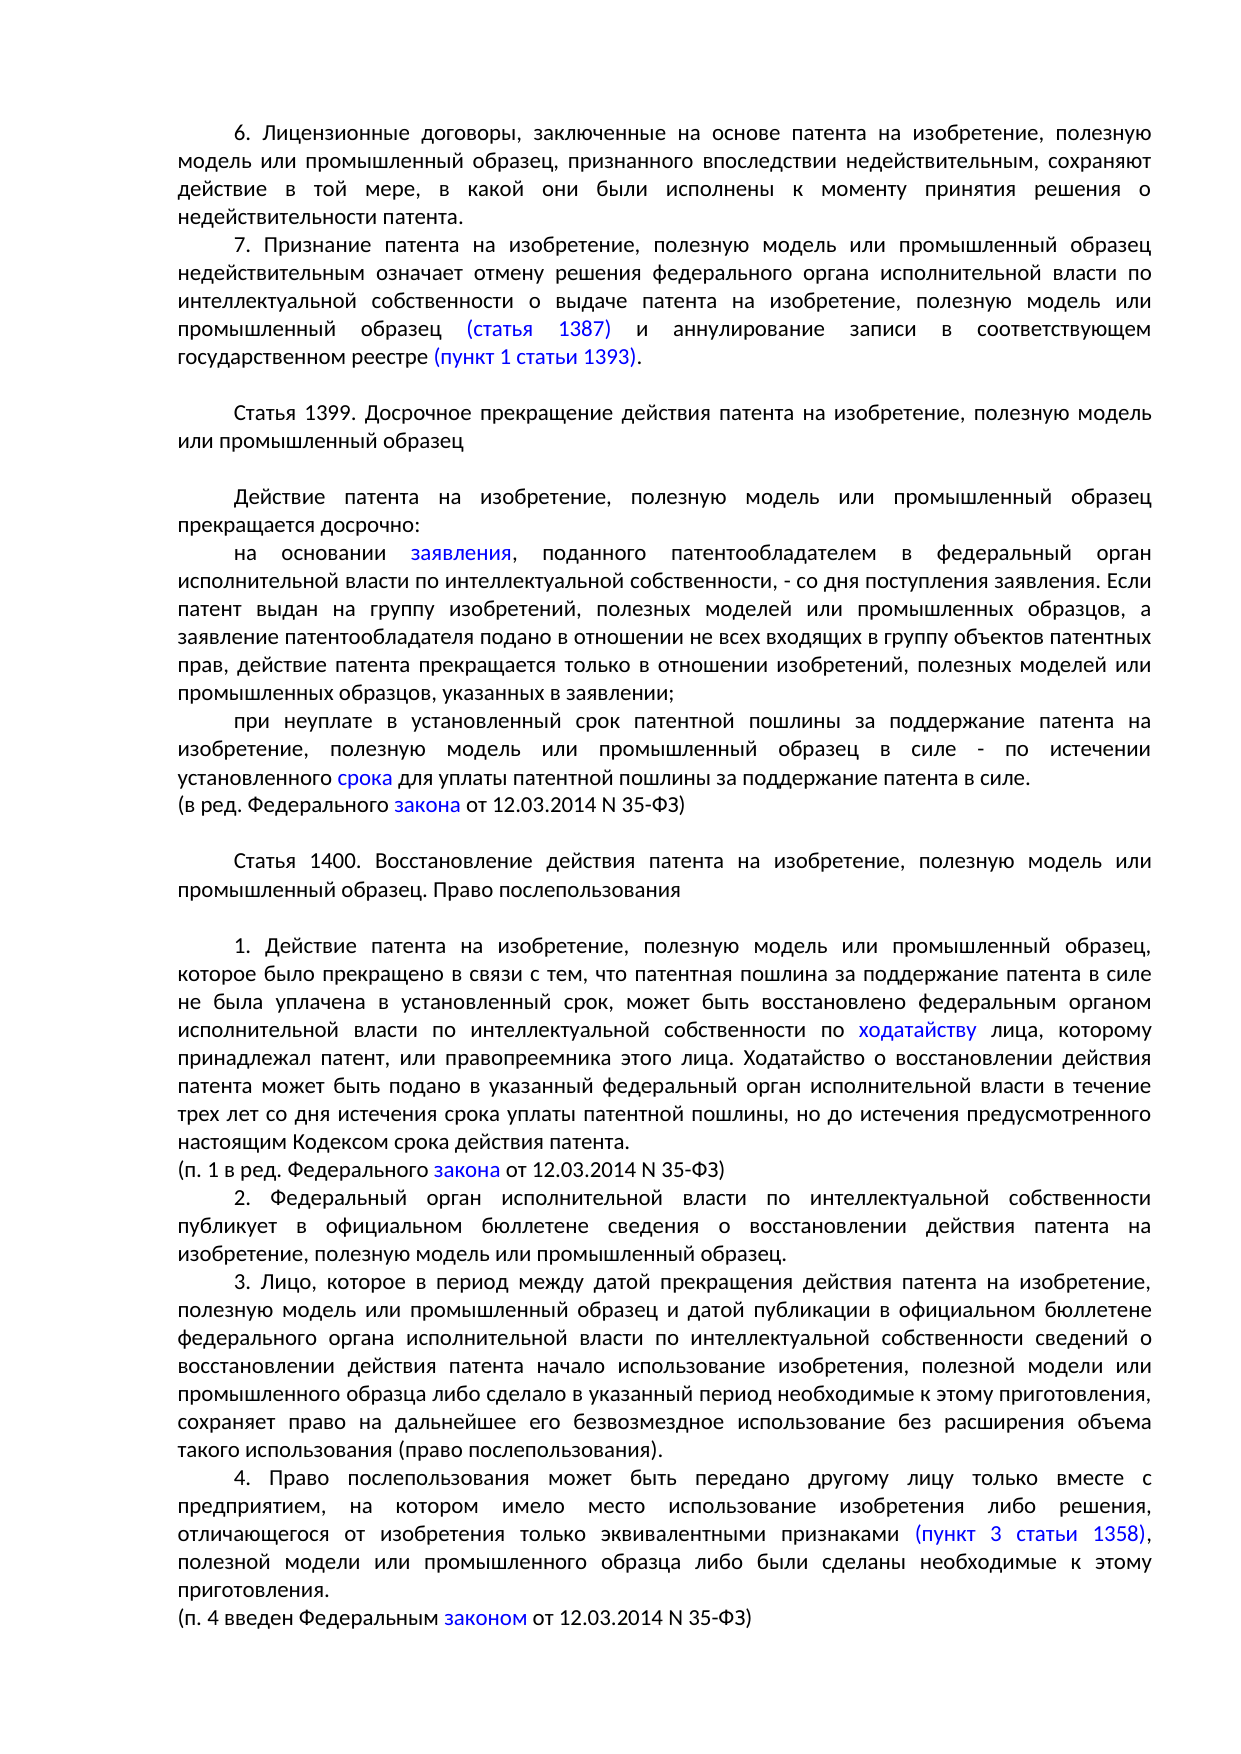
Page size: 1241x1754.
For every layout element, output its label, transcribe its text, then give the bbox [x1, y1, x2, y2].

text Статья 1400. Восстановление действия патента на изобретение, полезную модель или промышленный образец. Право послепользования [177, 847, 1152, 903]
text на основании заявления, поданного патентообладателем в федеральный орган исполнительной власти по интеллектуальной собственности, - со дня поступления заявления. Если патент выдан на группу изобретений, полезных моделей или промышленных образцов, а заявление патентообладателя подано в отношении не всех входящих в группу объектов патентных прав, действие патента прекращается только в отношении изобретений, полезных моделей или промышленных образцов, указанных в заявлении; [177, 538, 1152, 707]
text 3. Лицо, которое в период между датой прекращения действия патента на изобретение, полезную модель или промышленный образец и датой публикации в официальном бюллетене федерального органа исполнительной власти по интеллектуальной собственности сведений о восстановлении действия патента начало использование изобретения, полезной модели или промышленного образца либо сделало в указанный период необходимые к этому приготовления, сохраняет право на дальнейшее его безвозмездное использование без расширения объема такого использования (право послепользования). [177, 1267, 1152, 1463]
text 2. Федеральный орган исполнительной власти по интеллектуальной собственности публикует в официальном бюллетене сведения о восстановлении действия патента на изобретение, полезную модель или промышленный образец. [177, 1183, 1152, 1267]
text 7. Признание патента на изобретение, полезную модель или промышленный образец недействительным означает отмену решения федерального органа исполнительной власти по интеллектуальной собственности о выдаче патента на изобретение, полезную модель или промышленный образец (статья 1387) и аннулирование записи в соответствующем государственном реестре (пункт 1 статьи 1393). [177, 230, 1152, 370]
text (в ред. Федерального закона от 12.03.2014 N 35-ФЗ) [177, 791, 1152, 819]
text при неуплате в установленный срок патентной пошлины за поддержание патента на изобретение, полезную модель или промышленный образец в силе - по истечении установленного срока для уплаты патентной пошлины за поддержание патента в силе. [177, 707, 1152, 791]
text 1. Действие патента на изобретение, полезную модель или промышленный образец, которое было прекращено в связи с тем, что патентная пошлина за поддержание патента в силе не была уплачена в установленный срок, может быть восстановлено федеральным органом исполнительной власти по интеллектуальной собственности по ходатайству лица, которому принадлежал патент, или правопреемника этого лица. Ходатайство о восстановлении действия патента может быть подано в указанный федеральный орган исполнительной власти в течение трех лет со дня истечения срока уплаты патентной пошлины, но до истечения предусмотренного настоящим Кодексом срока действия патента. [177, 931, 1152, 1155]
text 4. Право послепользования может быть передано другому лицу только вместе с предприятием, на котором имело место использование изобретения либо решения, отличающегося от изобретения только эквивалентными признаками (пункт 3 статьи 1358), полезной модели или промышленного образца либо были сделаны необходимые к этому приготовления. [177, 1463, 1152, 1603]
text (п. 1 в ред. Федерального закона от 12.03.2014 N 35-ФЗ) [177, 1155, 1152, 1183]
text Действие патента на изобретение, полезную модель или промышленный образец прекращается досрочно: [177, 482, 1152, 538]
text (п. 4 введен Федеральным законом от 12.03.2014 N 35-ФЗ) [177, 1603, 1152, 1631]
text 6. Лицензионные договоры, заключенные на основе патента на изобретение, полезную модель или промышленный образец, признанного впоследствии недействительным, сохраняют действие в той мере, в какой они были исполнены к моменту принятия решения о недействительности патента. [177, 118, 1152, 230]
text Статья 1399. Досрочное прекращение действия патента на изобретение, полезную модель или промышленный образец [177, 398, 1152, 454]
